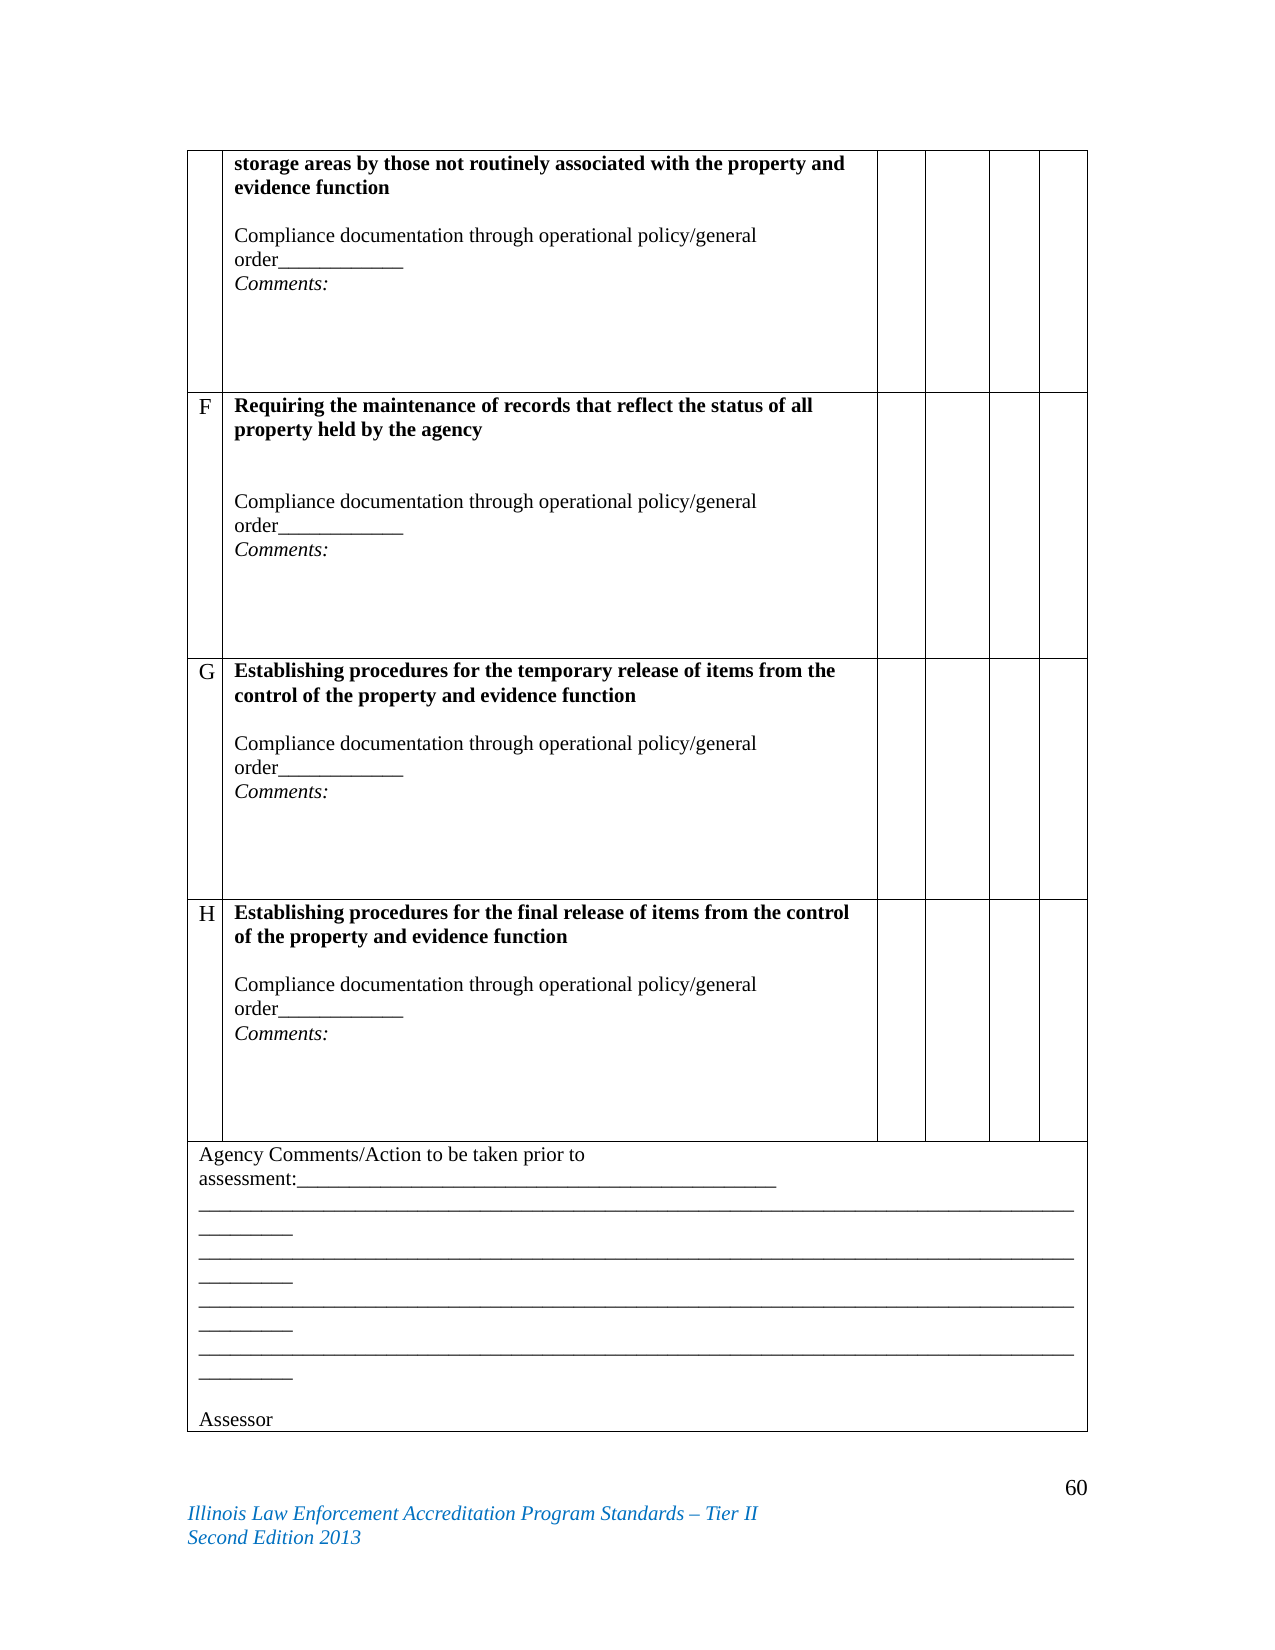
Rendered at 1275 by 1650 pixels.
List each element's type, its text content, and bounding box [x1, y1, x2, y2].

table_cell [878, 393, 925, 657]
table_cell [188, 1142, 1087, 1431]
table_cell F [188, 393, 222, 657]
table_cell [878, 659, 925, 899]
table_cell [1040, 659, 1087, 899]
table_cell [990, 900, 1039, 1141]
table_cell Establishing procedures for the final release of items from the control of the property and evidence function Compliance documentation through operational policy/general order____________ Comments: [223, 900, 877, 1141]
table_cell E [188, 151, 222, 392]
table_cell H [188, 900, 222, 1141]
table_cell [926, 393, 989, 657]
table_cell [926, 659, 989, 899]
table_cell [878, 900, 925, 1141]
table_cell [1040, 900, 1087, 1141]
table_cell Establishing procedures for the temporary release of items from the control of the property and evidence function Compliance documentation through operational policy/general order____________ Comments: [223, 659, 877, 899]
table_cell [990, 151, 1039, 392]
table_cell G [188, 659, 222, 899]
table_cell [878, 151, 925, 392]
table_cell [926, 151, 989, 392]
table_cell [990, 393, 1039, 657]
table_cell Requiring the maintenance of records that reflect the status of all property held by the agency Compliance documentation through operational policy/general order____________ Comments: [223, 393, 877, 657]
table_cell [990, 659, 1039, 899]
table_cell [1040, 151, 1087, 392]
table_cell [223, 151, 877, 392]
table_cell [926, 900, 989, 1141]
table_cell [1040, 393, 1087, 657]
